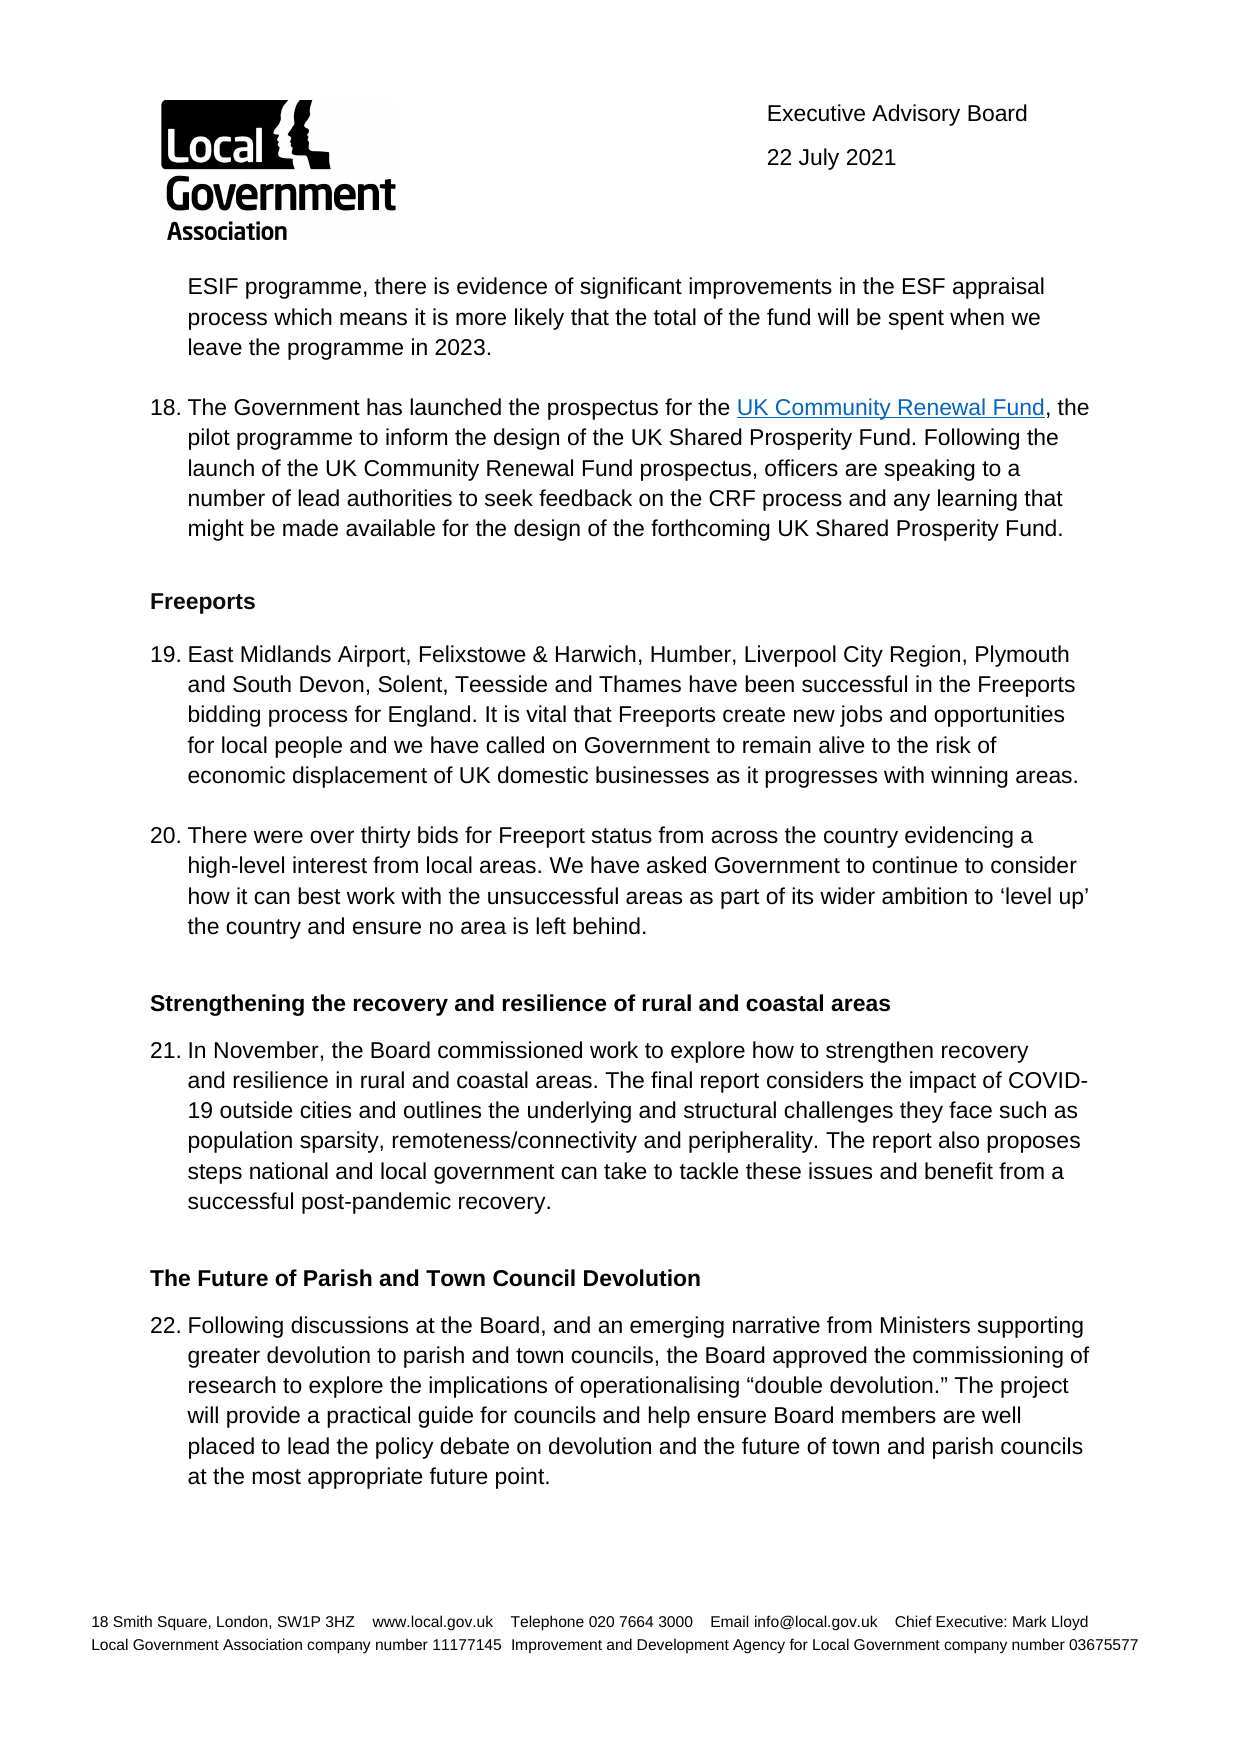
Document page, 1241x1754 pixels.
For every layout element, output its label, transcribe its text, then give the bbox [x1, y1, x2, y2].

list There were over thirty bids for Freeport status from across the country evidencing a high-level interest from local areas. We have asked Government to continue to consider how it can best work with the unsuccessful areas as part of its wider ambition to ‘level up’ the country and ensure no area is left behind. [150, 822, 1090, 939]
text Strengthening the recovery and resilience of rural and coastal areas [150, 990, 1090, 1016]
list The Government has launched the prospectus for the UK Community Renewal Fund, the pilot programme to inform the design of the UK Shared Prosperity Fund. Following the launch of the UK Community Renewal Fund prospectus, officers are speaking to a number of lead authorities to seek feedback on the CRF process and any learning that might be made available for the design of the forthcoming UK Shared Prosperity Fund. [150, 394, 1090, 541]
text The Future of Parish and Town Council Devolution [150, 1265, 1090, 1291]
list Following discussions at the Board, and an emerging narrative from Ministers supporting greater devolution to parish and town councils, the Board approved the commissioning of research to explore the implications of operationalising “double devolution.” The project will provide a practical guide for councils and help ensure Board members are well placed to lead the policy debate on devolution and the future of town and parish councils at the most appropriate future point. [150, 1312, 1090, 1489]
picture [161, 100, 396, 240]
list In November, the Board commissioned work to explore how to strengthen recovery and resilience in rural and coastal areas. The final report considers the impact of COVID-19 outside cities and outlines the underlying and structural challenges they face such as population sparsity, remoteness/connectivity and peripherality. The report also proposes steps national and local government can take to tackle these issues and benefit from a successful post-pandemic recovery. [150, 1037, 1090, 1214]
list East Midlands Airport, Felixstowe & Harwich, Humber, Liverpool City Region, Plymouth and South Devon, Solent, Teesside and Thames have been successful in the Freeports bidding process for England. It is vital that Freeports create new jobs and opportunities for local people and we have called on Government to remain alive to the risk of economic displacement of UK domestic businesses as it progresses with winning areas. [150, 641, 1090, 818]
text Freeports [150, 588, 1090, 614]
